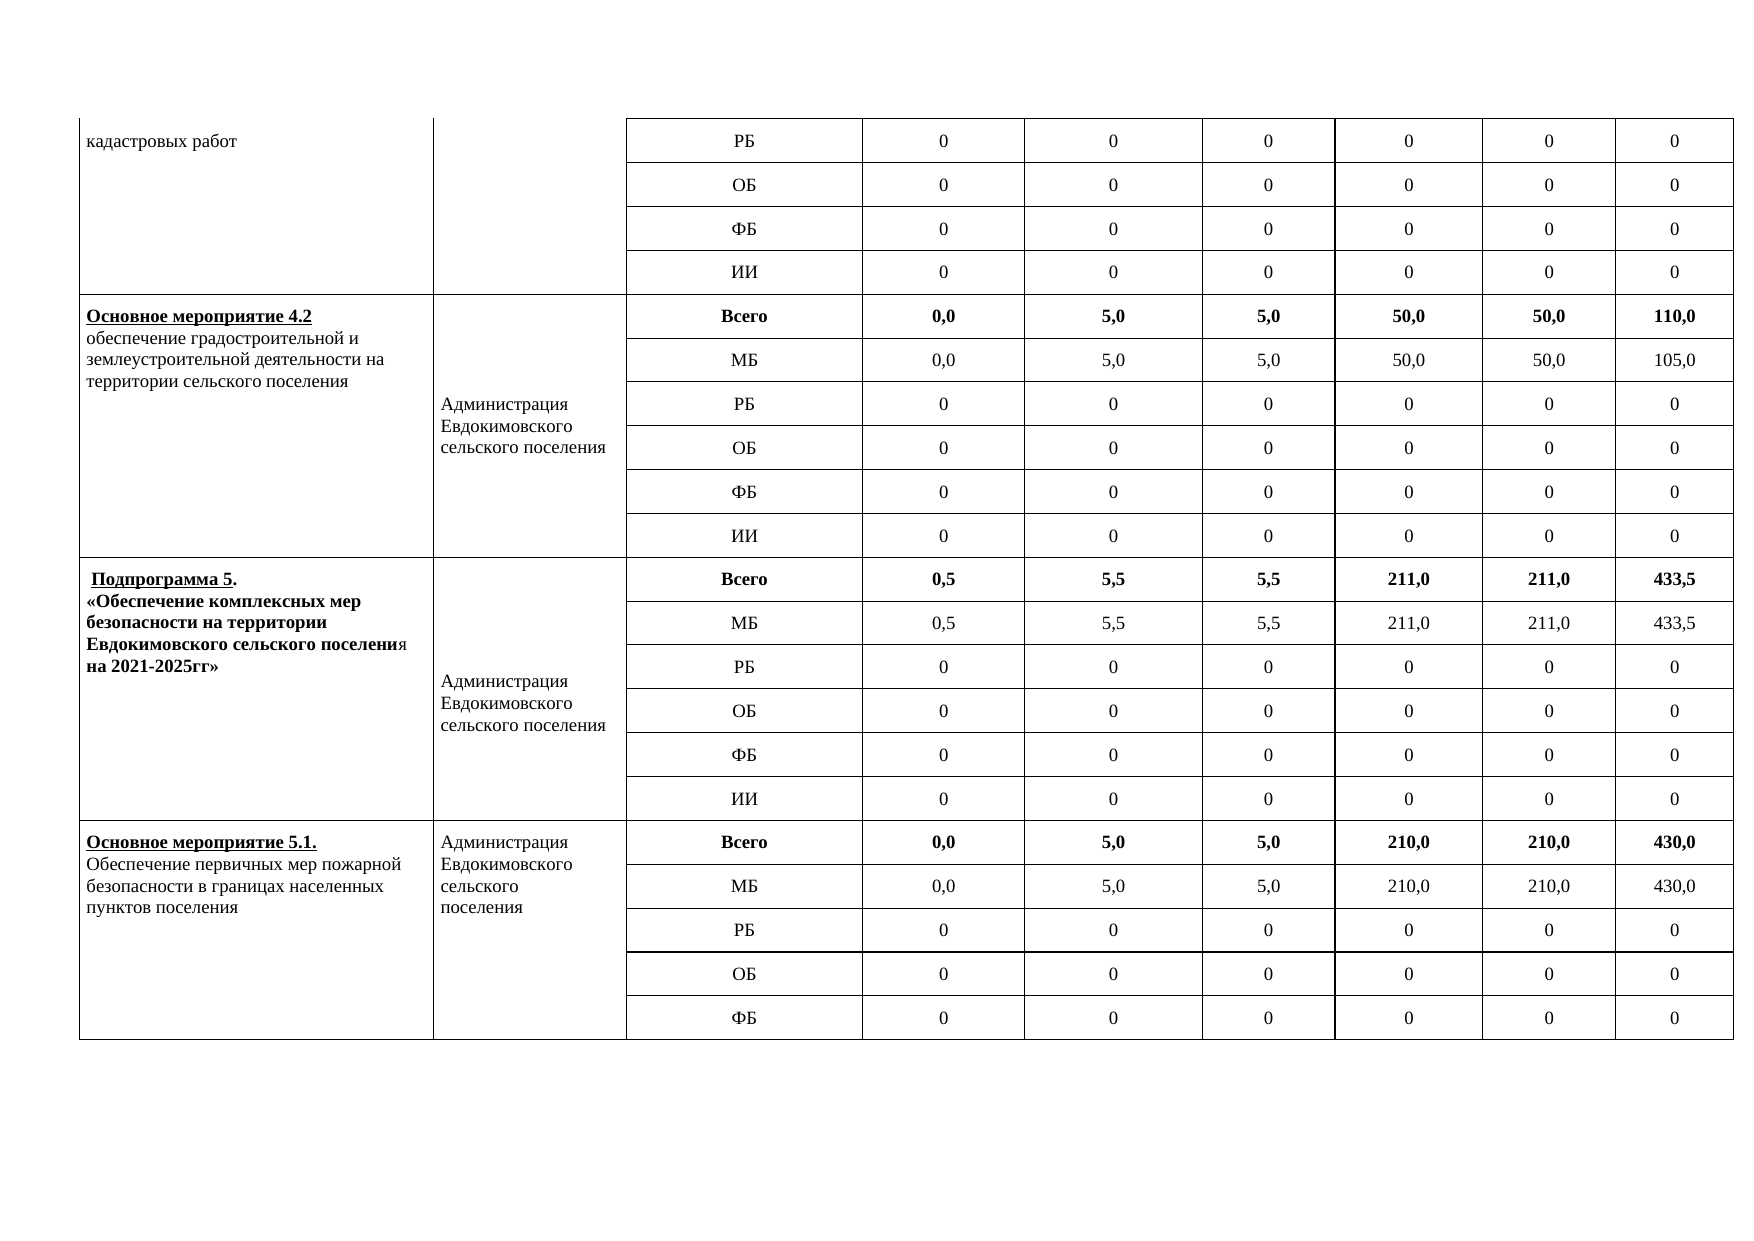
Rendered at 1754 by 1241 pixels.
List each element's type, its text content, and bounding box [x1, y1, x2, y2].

table_cell 0 [863, 163, 1024, 206]
table_cell 0 [1025, 470, 1202, 513]
table_cell ИИ [627, 514, 862, 557]
table_cell 0 [1203, 382, 1334, 425]
table_cell 0 [863, 514, 1024, 557]
table_cell МБ [627, 339, 862, 381]
table_cell ИИ [627, 777, 862, 820]
table_cell 0 [1336, 514, 1482, 557]
table_cell 0 [1336, 119, 1482, 162]
table_cell 0,0 [863, 295, 1024, 337]
table_cell 5,0 [1203, 339, 1334, 381]
table_cell 0 [1025, 514, 1202, 557]
table_cell 0 [1336, 909, 1482, 951]
table_cell 5,0 [1025, 821, 1202, 864]
table_cell 211,0 [1336, 602, 1482, 644]
table_cell 210,0 [1483, 865, 1615, 907]
table_cell 0 [1025, 953, 1202, 995]
table_cell 0 [1203, 909, 1334, 951]
table_cell 0 [863, 777, 1024, 820]
table_cell 0 [1616, 382, 1733, 425]
table_cell 0 [1336, 953, 1482, 995]
table_cell 211,0 [1336, 558, 1482, 601]
table_cell Администрация Евдокимовского сельского поселения [434, 295, 626, 557]
table_cell 5,0 [1203, 821, 1334, 864]
table_cell ФБ [627, 996, 862, 1039]
table_cell РБ [627, 645, 862, 688]
table_cell 0 [863, 207, 1024, 250]
table_cell 0 [1025, 382, 1202, 425]
table_cell 0 [1483, 207, 1615, 250]
table_cell 0 [1483, 163, 1615, 206]
table_cell 0 [1483, 733, 1615, 776]
table_cell 433,5 [1616, 558, 1733, 601]
table_cell 0 [1616, 251, 1733, 293]
table_cell 0 [1336, 996, 1482, 1039]
table_cell 0 [863, 382, 1024, 425]
table_cell 0 [863, 909, 1024, 951]
table_cell 430,0 [1616, 865, 1733, 907]
table_cell 0 [863, 251, 1024, 293]
table_cell 0 [863, 426, 1024, 469]
table_cell 0 [1616, 207, 1733, 250]
table_cell 0 [1483, 514, 1615, 557]
table_cell ОБ [627, 953, 862, 995]
table_cell ФБ [627, 733, 862, 776]
table_cell 0 [1203, 733, 1334, 776]
table_cell Основное мероприятие 4.2 обеспечение градостроительной и землеустроительной деятельности на территории сельского поселения [80, 295, 433, 557]
table_cell 5,0 [1025, 865, 1202, 907]
table_cell 430,0 [1616, 821, 1733, 864]
table_cell 0 [1025, 996, 1202, 1039]
table_cell 0,5 [863, 558, 1024, 601]
table_cell 0 [863, 470, 1024, 513]
table_cell 210,0 [1336, 821, 1482, 864]
table_cell 0 [1025, 777, 1202, 820]
table_cell 0 [1483, 777, 1615, 820]
table_cell 0 [1483, 645, 1615, 688]
table_cell 0 [1616, 909, 1733, 951]
table_cell 0 [1025, 645, 1202, 688]
table_cell 0 [1483, 996, 1615, 1039]
table_cell 105,0 [1616, 339, 1733, 381]
table_cell Подпрограмма 5. «Обеспечение комплексных мер безопасности на территории Евдокимовского сельского поселения на 2021-2025гг» [80, 558, 433, 820]
table_cell 0,0 [863, 865, 1024, 907]
table_cell МБ [627, 865, 862, 907]
table_cell 0 [1203, 251, 1334, 293]
table_cell 0 [1025, 163, 1202, 206]
table_cell 0 [863, 953, 1024, 995]
table_cell 0 [1483, 953, 1615, 995]
table_cell 0 [1616, 470, 1733, 513]
table_cell 50,0 [1336, 339, 1482, 381]
table_cell 0 [1616, 163, 1733, 206]
table_cell 0 [1203, 514, 1334, 557]
table_cell 0,0 [863, 821, 1024, 864]
table_cell 110,0 [1616, 295, 1733, 337]
table_cell 0 [1025, 119, 1202, 162]
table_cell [434, 821, 626, 1039]
table_cell МБ [627, 602, 862, 644]
table_cell 0 [1203, 470, 1334, 513]
table_cell 0 [1025, 426, 1202, 469]
table_cell 0 [1616, 689, 1733, 732]
table_cell ОБ [627, 689, 862, 732]
table_cell 0,5 [863, 602, 1024, 644]
table_cell Всего [627, 558, 862, 601]
table_cell 0 [1616, 645, 1733, 688]
table_cell 433,5 [1616, 602, 1733, 644]
table_cell 0 [1616, 996, 1733, 1039]
table_cell 0 [1483, 382, 1615, 425]
table_cell 0 [1203, 645, 1334, 688]
table_cell 0 [1483, 251, 1615, 293]
table_cell 0 [1616, 514, 1733, 557]
table_cell 211,0 [1483, 558, 1615, 601]
table_cell 50,0 [1483, 339, 1615, 381]
table_cell 0 [1616, 119, 1733, 162]
table_cell 210,0 [1336, 865, 1482, 907]
table_cell РБ [627, 909, 862, 951]
table_cell 0 [1336, 645, 1482, 688]
table_cell 0 [1203, 119, 1334, 162]
table_cell 0 [1025, 251, 1202, 293]
table_cell 0 [1336, 163, 1482, 206]
table_cell Всего [627, 295, 862, 337]
table_cell 0 [863, 645, 1024, 688]
table_cell 0 [863, 733, 1024, 776]
table_cell Администрация Евдокимовского сельского поселения [434, 558, 626, 820]
table_cell 0 [1025, 733, 1202, 776]
table_cell 5,0 [1025, 339, 1202, 381]
table_cell 0 [1203, 689, 1334, 732]
table_cell РБ [627, 382, 862, 425]
table_cell ОБ [627, 426, 862, 469]
table_cell 0 [863, 689, 1024, 732]
table_cell 0 [1203, 953, 1334, 995]
table_cell ИИ [627, 251, 862, 293]
table_cell 0 [1336, 733, 1482, 776]
table_cell ФБ [627, 207, 862, 250]
table_cell 0 [1616, 426, 1733, 469]
table_cell 0,0 [863, 339, 1024, 381]
table_cell 0 [1336, 689, 1482, 732]
table_cell 5,0 [1203, 295, 1334, 337]
table_cell 0 [1483, 470, 1615, 513]
table_cell 0 [1203, 426, 1334, 469]
table_cell ОБ [627, 163, 862, 206]
table_cell 0 [1336, 426, 1482, 469]
table_cell 0 [1616, 777, 1733, 820]
table_cell Всего [627, 821, 862, 864]
table_cell 0 [1483, 119, 1615, 162]
table_cell 0 [1616, 733, 1733, 776]
table_cell 211,0 [1483, 602, 1615, 644]
table_cell 0 [1336, 777, 1482, 820]
table_cell 0 [1025, 909, 1202, 951]
table_cell 50,0 [1483, 295, 1615, 337]
table_cell 0 [1483, 909, 1615, 951]
table_cell 5,0 [1203, 865, 1334, 907]
table_cell 5,0 [1025, 295, 1202, 337]
table_cell 0 [863, 119, 1024, 162]
table_cell 0 [1203, 777, 1334, 820]
table_cell 0 [1203, 996, 1334, 1039]
table_cell 0 [1483, 426, 1615, 469]
table_cell 0 [1025, 689, 1202, 732]
table_cell 0 [1336, 251, 1482, 293]
table_cell 0 [1616, 953, 1733, 995]
table_cell 0 [1336, 207, 1482, 250]
table_cell 0 [1025, 207, 1202, 250]
table_cell 5,5 [1025, 558, 1202, 601]
table_cell 0 [1336, 470, 1482, 513]
table_cell 5,5 [1203, 558, 1334, 601]
table_cell ФБ [627, 470, 862, 513]
table_cell Основное мероприятие 5.1. Обеспечение первичных мер пожарной безопасности в границах населенных пунктов поселения [80, 821, 433, 1039]
table_cell 0 [863, 996, 1024, 1039]
table_cell 0 [1203, 163, 1334, 206]
table_cell 5,5 [1203, 602, 1334, 644]
table_cell 210,0 [1483, 821, 1615, 864]
table_cell 50,0 [1336, 295, 1482, 337]
table_cell 0 [1203, 207, 1334, 250]
table_cell 0 [1483, 689, 1615, 732]
table_cell 5,5 [1025, 602, 1202, 644]
table_cell РБ [627, 119, 862, 162]
table_cell 0 [1336, 382, 1482, 425]
